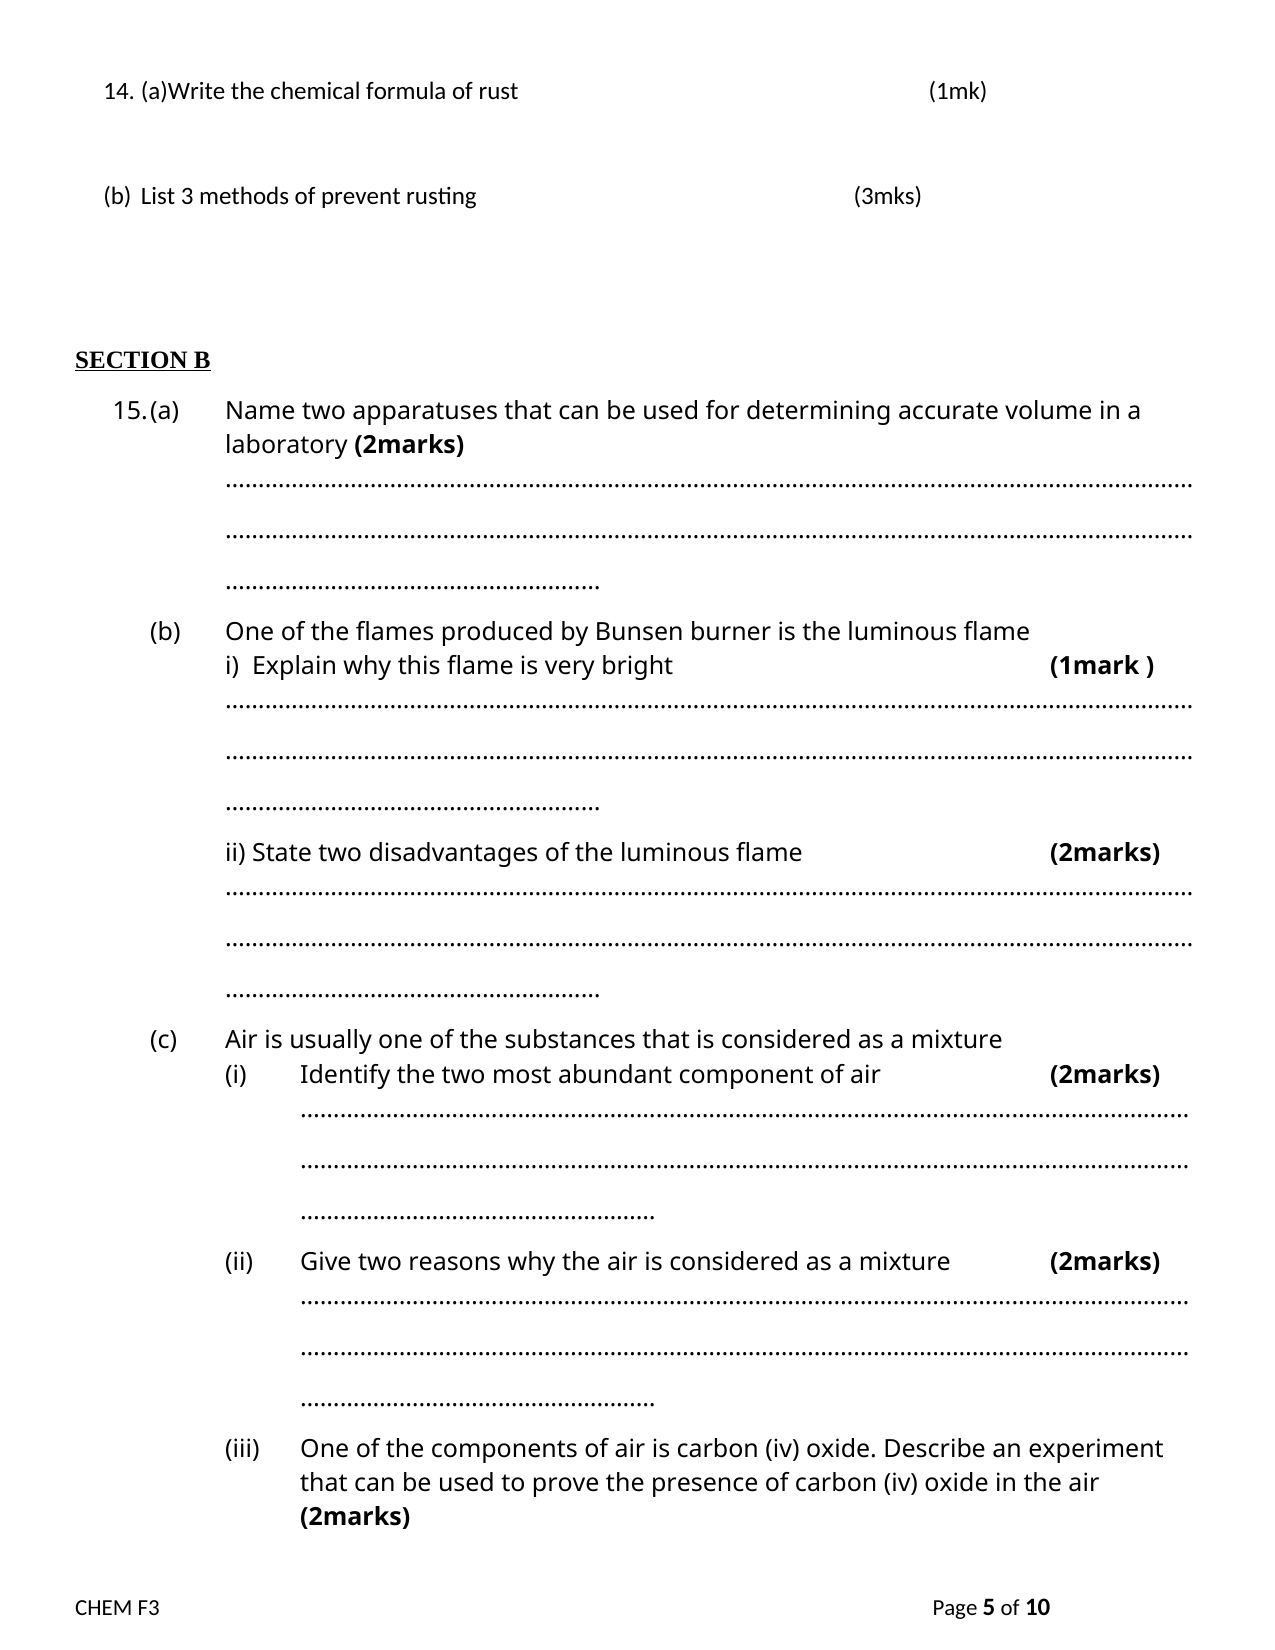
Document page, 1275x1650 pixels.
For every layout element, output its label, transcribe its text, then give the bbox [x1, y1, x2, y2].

text (c) Air is usually one of the substances that is considered as a mixture [75, 1022, 1200, 1056]
list (a) Name two apparatuses that can be used for determining accurate volume in a [112, 392, 1200, 427]
text (iii) One of the components of air is carbon (iv) oxide. Describe an experiment that can be used to prove the presence of carbon (iv) oxide in the air (2marks) [225, 1431, 1200, 1533]
list (a)Write the chemical formula of rust (1mk) [103, 75, 1200, 106]
text ……………………………………………………………………………………………………………………………………………………………………………………………………………………………………………………………………………………………… [300, 1277, 1200, 1414]
text ……………………………………………………………………………………………………………………………………………………………………………………………………………………………………………………………………………………………………………………… [225, 869, 1200, 1005]
text ……………………………………………………………………………………………………………………………………………………………………………………………………………………………………………………………………………………………………………………… [225, 682, 1200, 818]
text SECTION B [75, 345, 1200, 373]
text (i) Identify the two most abundant component of air (2marks) [187, 1056, 1200, 1090]
text ii) State two disadvantages of the luminous flame (2marks) [150, 835, 1200, 869]
text (ii) Give two reasons why the air is considered as a mixture (2marks) [187, 1243, 1200, 1277]
text ……………………………………………………………………………………………………………………………………………………………………………………………………………………………………………………………………………………………………………………… [225, 461, 1200, 597]
text i) Explain why this flame is very bright (1mark ) [150, 648, 1200, 682]
list laboratory (2marks) [225, 427, 1200, 461]
text (b) One of the flames produced by Bunsen burner is the luminous flame [75, 614, 1200, 648]
list List 3 methods of prevent rusting (3mks) [103, 180, 1200, 211]
text ……………………………………………………………………………………………………………………………………………………………………………………………………………………………………………………………………………………………… [300, 1090, 1200, 1226]
